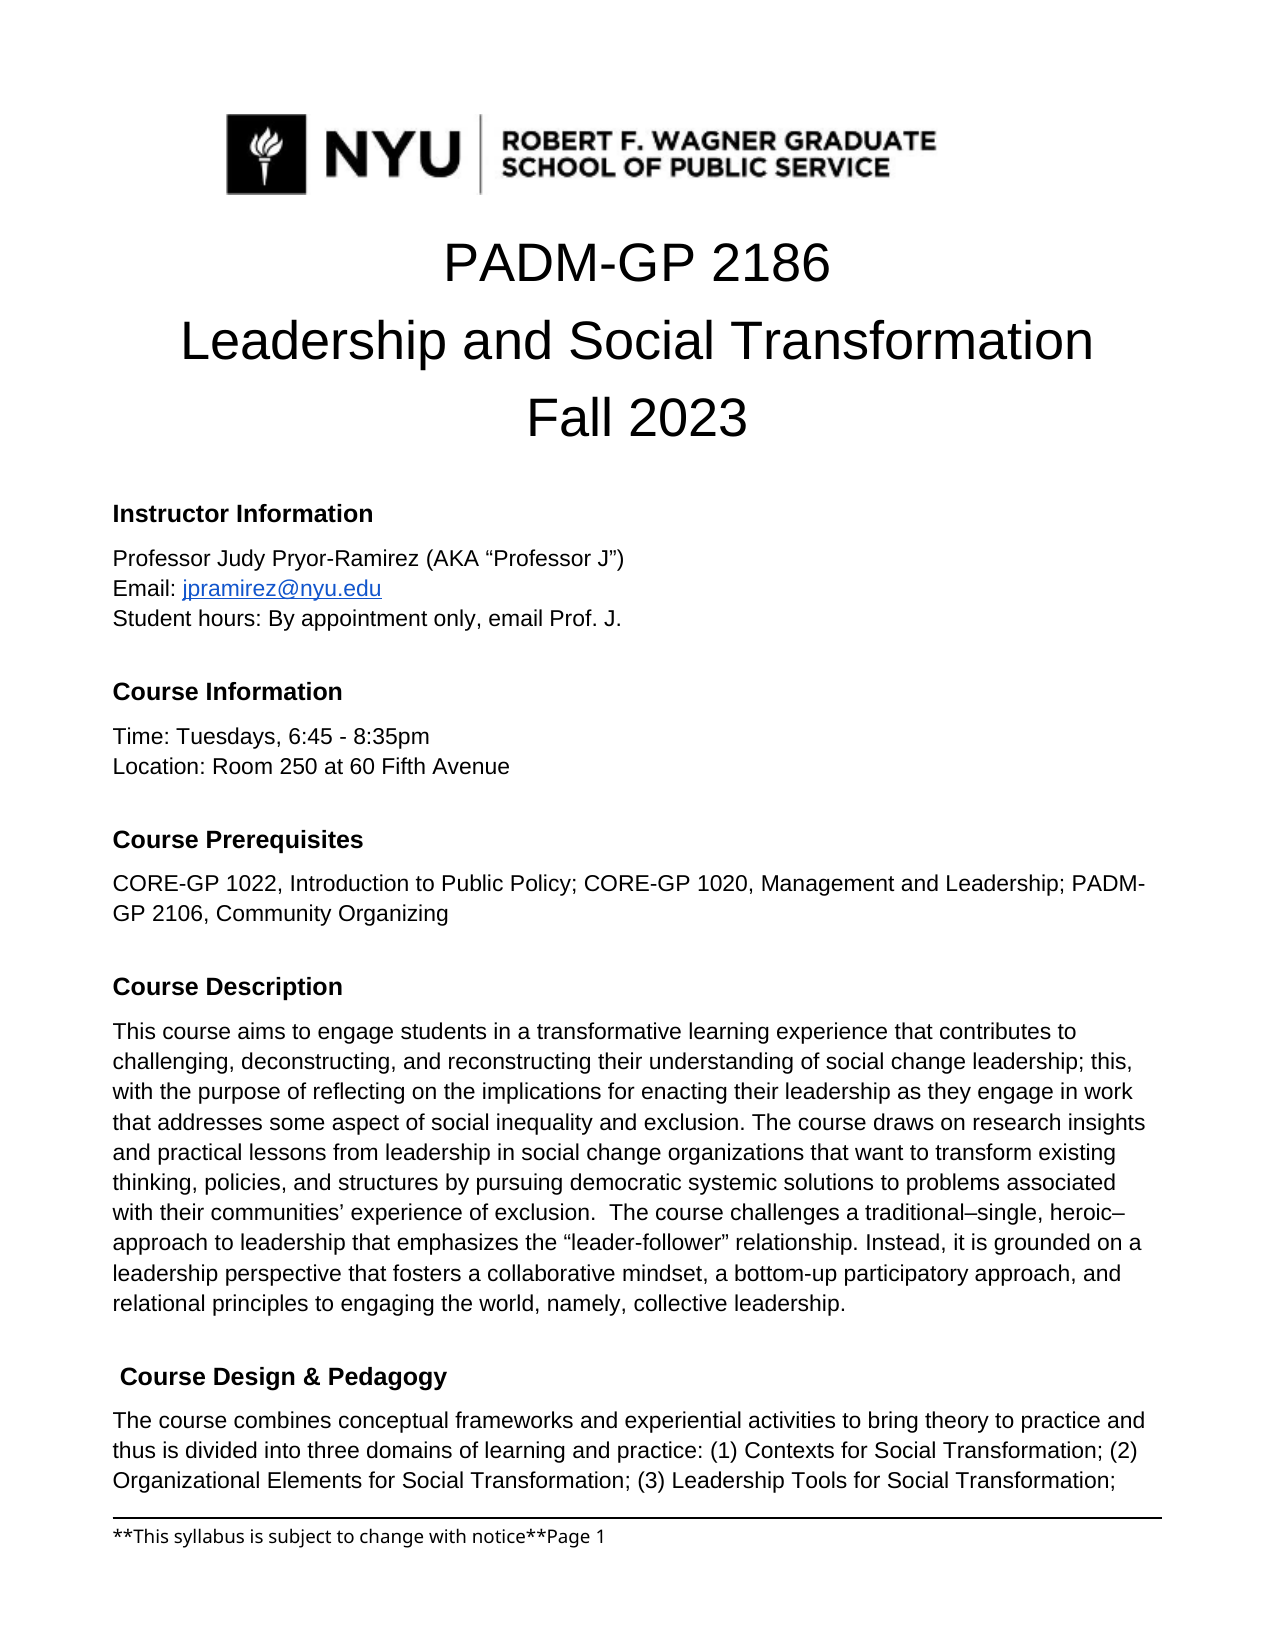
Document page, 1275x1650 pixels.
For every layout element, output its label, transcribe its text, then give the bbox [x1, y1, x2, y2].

text CORE-GP 1022, Introduction to Public Policy; CORE-GP 1020, Management and Leadership; PADM-GP 2106, Community Organizing [112, 870, 1162, 927]
text This course aims to engage students in a transformative learning experience that contributes to challenging, deconstructing, and reconstructing their understanding of social change leadership; this, with the purpose of reflecting on the implications for enacting their leadership as they engage in work that addresses some aspect of social inequality and exclusion. The course draws on research insights and practical lessons from leadership in social change organizations that want to transform existing thinking, policies, and structures by pursuing democratic systemic solutions to problems associated with their communities’ experience of exclusion. The course challenges a traditional–single, heroic– approach to leadership that emphasizes the “leader-follower” relationship. Instead, it is grounded on a leadership perspective that fosters a collaborative mindset, a bottom-up participatory approach, and relational principles to engaging the world, namely, collective leadership. [112, 1018, 1162, 1316]
text Location: Room 250 at 60 Fifth Avenue [112, 753, 1162, 779]
text Student hours: By appointment only, email Prof. J. [112, 605, 1162, 632]
subtitle Instructor Information [112, 499, 1162, 528]
text Professor Judy Pryor-Ramirez (AKA “Professor J”) [112, 545, 1162, 571]
picture [225, 114, 938, 195]
text Time: Tuesdays, 6:45 - 8:35pm [112, 723, 1162, 749]
subtitle Course Description [112, 972, 1162, 1001]
title PADM-GP 2186 [112, 230, 1162, 293]
title Fall 2023 [112, 386, 1162, 448]
text The course combines conceptual frameworks and experiential activities to bring theory to practice and thus is divided into three domains of learning and practice: (1) Contexts for Social Transformation; (2) Organizational Elements for Social Transformation; (3) Leadership Tools for Social Transformation; [112, 1407, 1162, 1494]
subtitle Course Design & Pedagogy [112, 1362, 1162, 1390]
subtitle Course Information [112, 677, 1162, 706]
title Leadership and Social Transformation [112, 308, 1162, 371]
subtitle Course Prerequisites [112, 825, 1162, 853]
text Email: jpramirez@nyu.edu [112, 575, 1162, 601]
